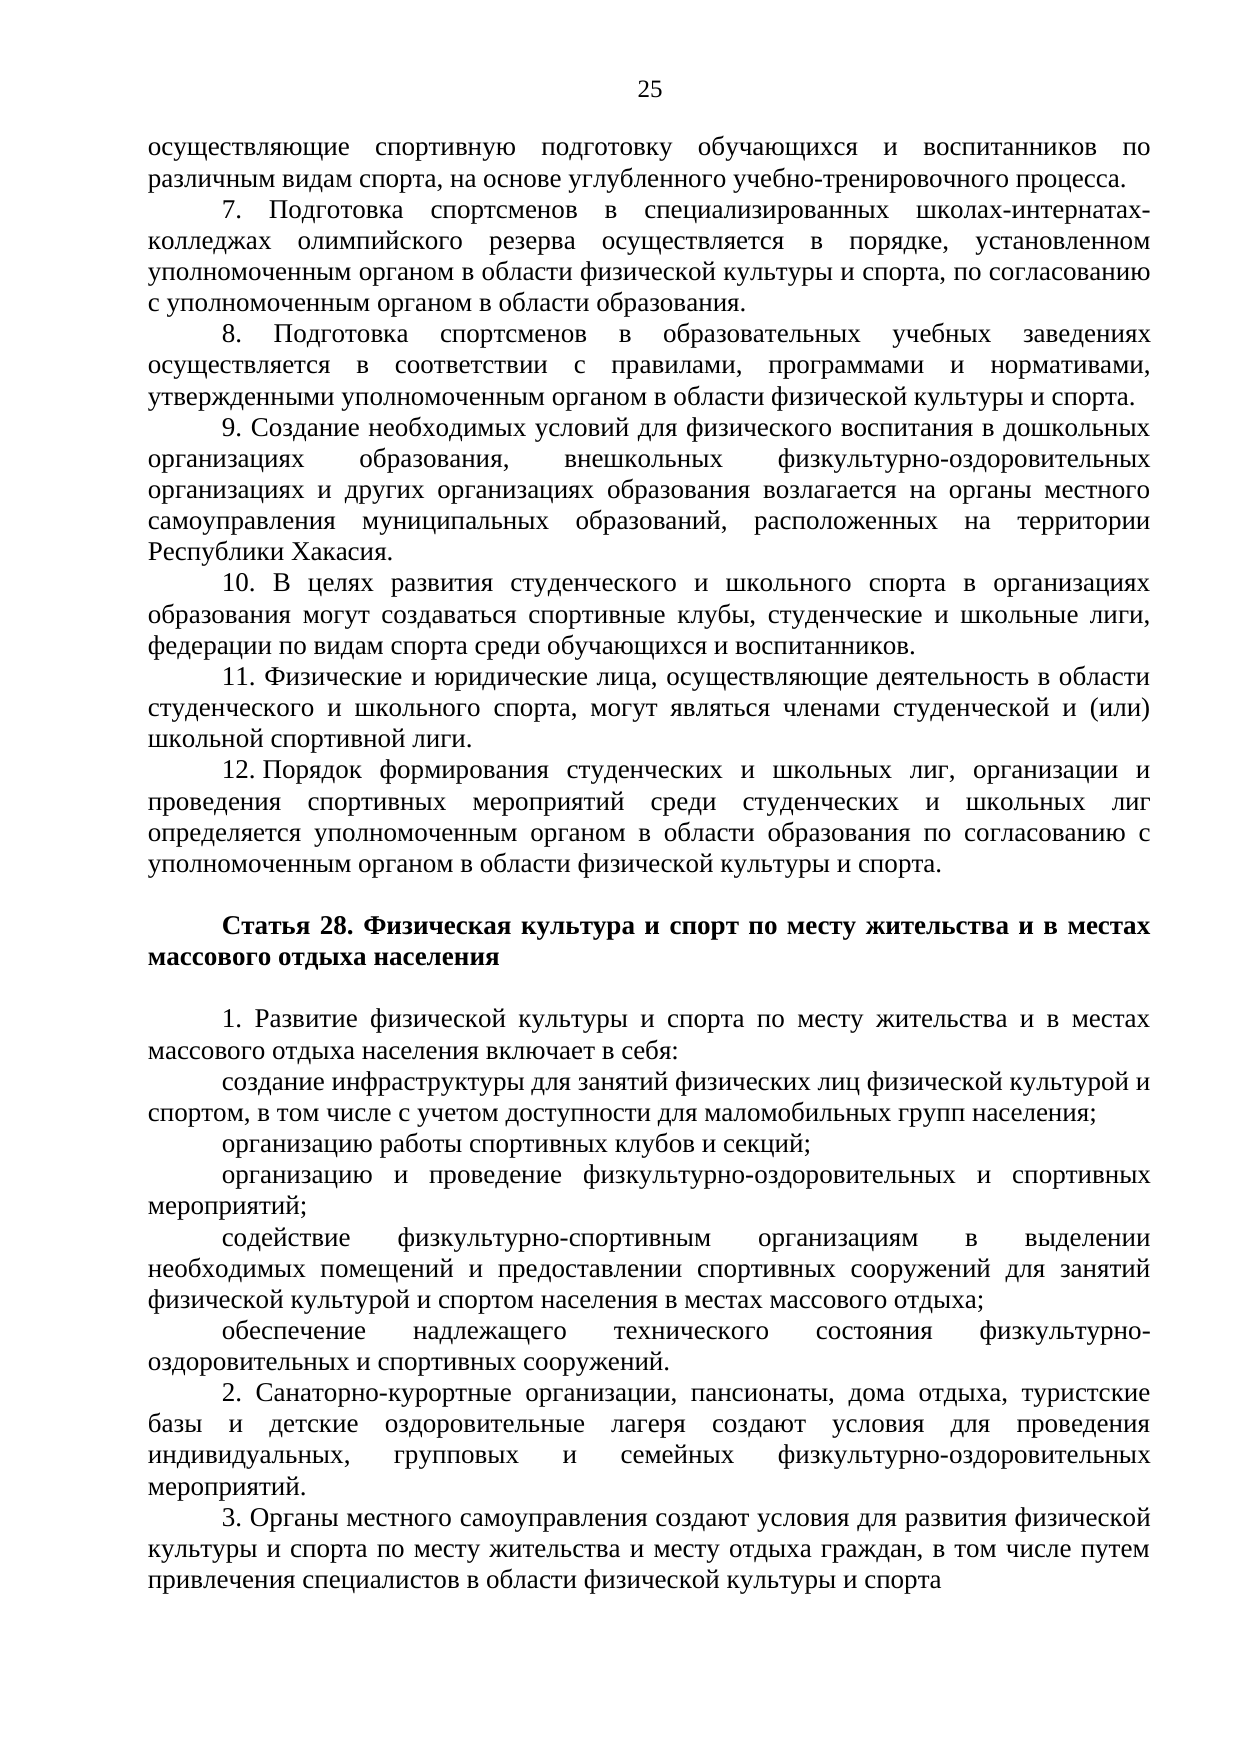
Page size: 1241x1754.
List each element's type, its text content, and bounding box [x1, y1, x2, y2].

text 3. Органы местного самоуправления создают условия для развития физической культуры и спорта по месту жительства и месту отдыха граждан, в том числе путем привлечения специалистов в области физической культуры и спорта [148, 1501, 1152, 1594]
text 2. Санаторно-курортные организации, пансионаты, дома отдыха, туристские базы и детские оздоровительные лагеря создают условия для проведения индивидуальных, групповых и семейных физкультурно-оздоровительных мероприятий. [148, 1376, 1152, 1501]
text обеспечение надлежащего технического состояния физкультурно-оздоровительных и спортивных сооружений. [148, 1314, 1152, 1376]
text 8. Подготовка спортсменов в образовательных учебных заведениях осуществляется в соответствии с правилами, программами и нормативами, утвержденными уполномоченным органом в области физической культуры и спорта. [148, 317, 1152, 411]
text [148, 131, 1152, 193]
text 9. Создание необходимых условий для физического воспитания в дошкольных организациях образования, внешкольных физкультурно-оздоровительных организациях и других организациях образования возлагается на органы местного самоуправления муниципальных образований, расположенных на территории Республики Хакасия. [148, 411, 1152, 567]
text 10. В целях развития студенческого и школьного спорта в организациях образования могут создаваться спортивные клубы, студенческие и школьные лиги, федерации по видам спорта среди обучающихся и воспитанников. [148, 567, 1152, 660]
text создание инфраструктуры для занятий физических лиц физической культурой и спортом, в том числе с учетом доступности для маломобильных групп населения; [148, 1065, 1152, 1127]
text 1. Развитие физической культуры и спорта по месту жительства и в местах массового отдыха населения включает в себя: [148, 1003, 1152, 1065]
text организацию работы спортивных клубов и секций; [148, 1127, 1152, 1158]
text содействие физкультурно-спортивным организациям в выделении необходимых помещений и предоставлении спортивных сооружений для занятий физической культурой и спортом населения в местах массового отдыха; [148, 1221, 1152, 1314]
text 12. Порядок формирования студенческих и школьных лиг, организации и проведения спортивных мероприятий среди студенческих и школьных лиг определяется уполномоченным органом в области образования по согласованию с уполномоченным органом в области физической культуры и спорта. [148, 753, 1152, 878]
text 7. Подготовка спортсменов в специализированных школах-интернатах-колледжах олимпийского резерва осуществляется в порядке, установленном уполномоченным органом в области физической культуры и спорта, по согласованию с уполномоченным органом в области образования. [148, 193, 1152, 317]
text 11. Физические и юридические лица, осуществляющие деятельность в области студенческого и школьного спорта, могут являться членами студенческой и (или) школьной спортивной лиги. [148, 660, 1152, 753]
text организацию и проведение физкультурно-оздоровительных и спортивных мероприятий; [148, 1158, 1152, 1221]
text Статья 28. Физическая культура и спорт по месту жительства и в местах массового отдыха населения [148, 909, 1152, 971]
